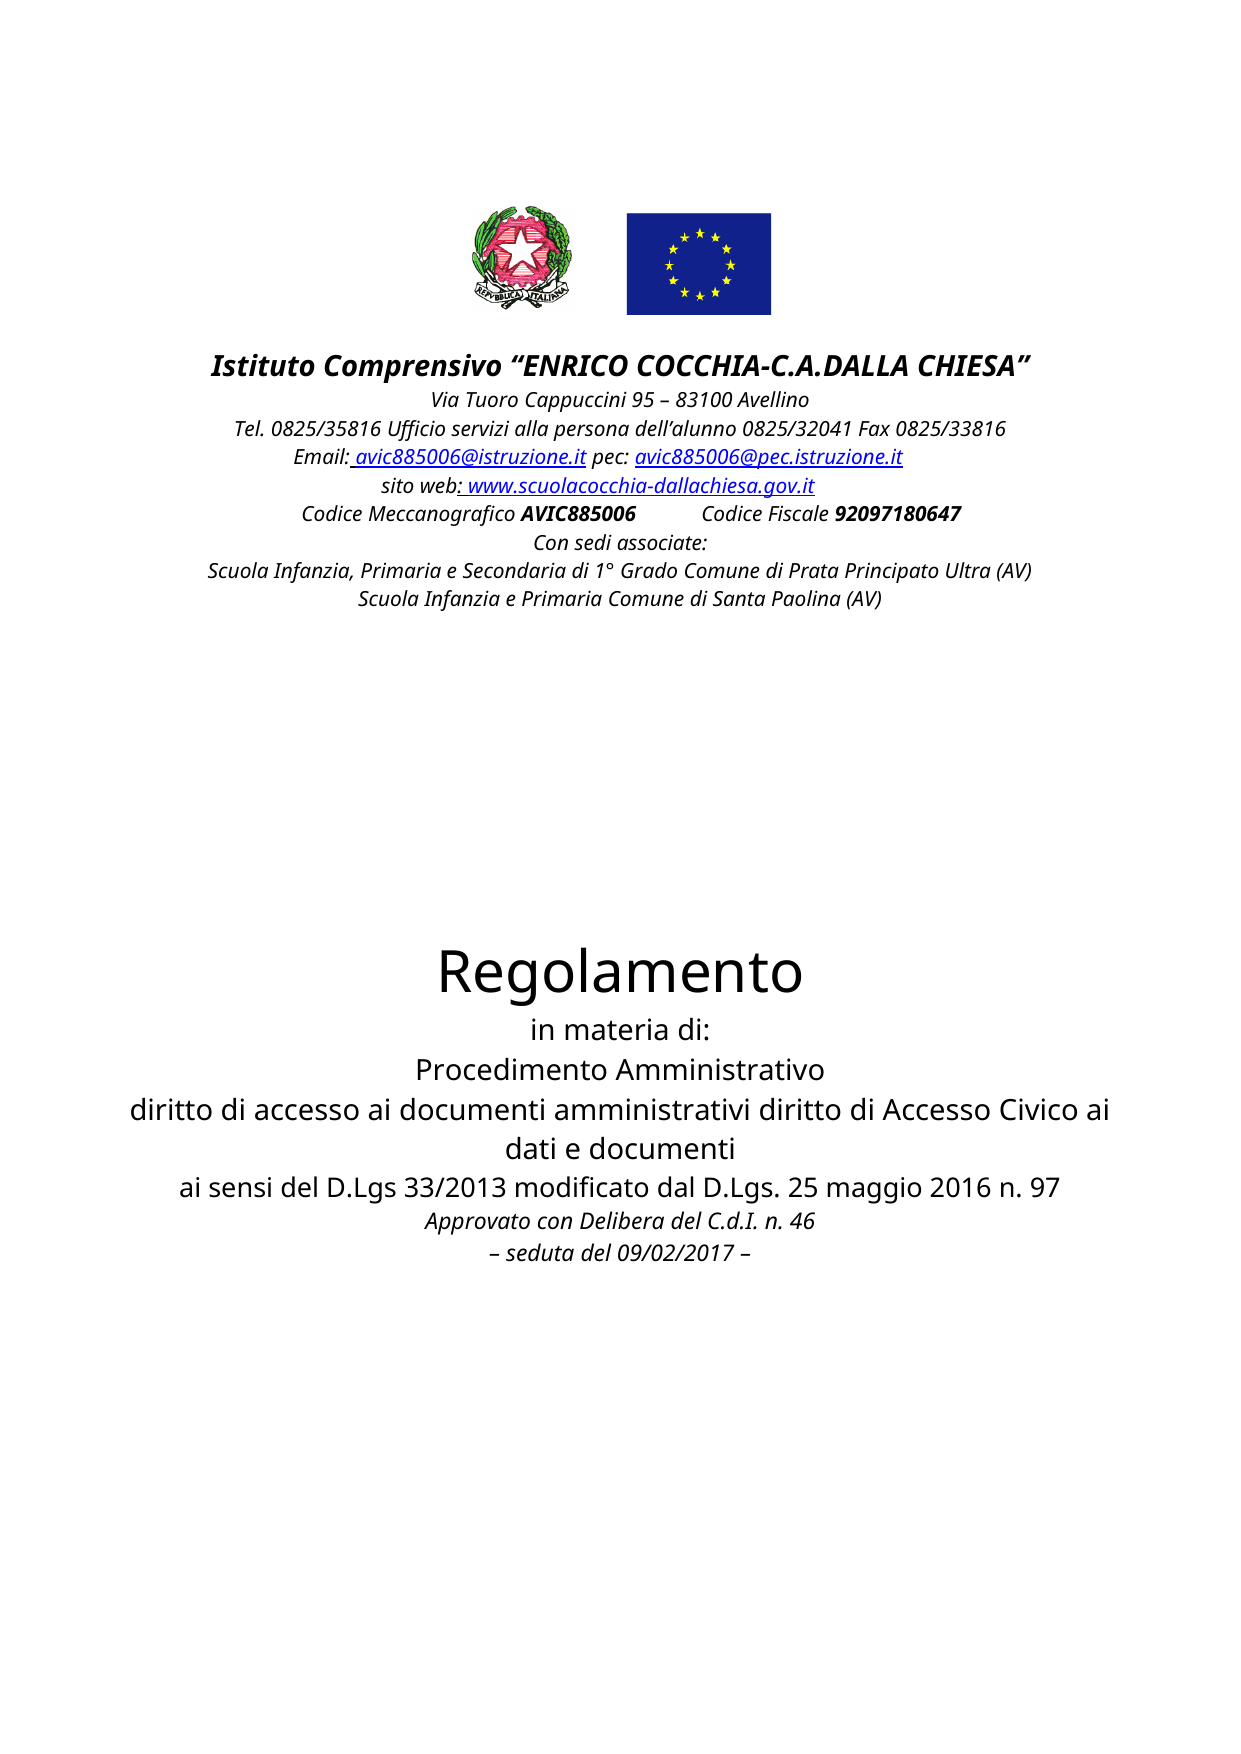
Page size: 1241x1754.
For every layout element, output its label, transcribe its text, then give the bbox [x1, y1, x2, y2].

text Con sedi associate: [118, 528, 1122, 556]
text Tel. 0825/35816 Ufficio servizi alla persona dell’alunno 0825/32041 Fax 0825/33816 [118, 414, 1122, 442]
text in materia di: [118, 1009, 1122, 1049]
text diritto di accesso ai documenti amministrativi diritto di Accesso Civico ai dati e documenti [118, 1089, 1122, 1168]
text Scuola Infanzia, Primaria e Secondaria di 1° Grado Comune di Prata Principato Ultra (AV) [118, 556, 1122, 584]
text sito web: www.scuolacocchia-dallachiesa.gov.it [74, 471, 1122, 499]
text Regolamento [118, 930, 1122, 1009]
text Istituto Comprensivo “Enrico Cocchia-C.A.Dalla Chiesa” [118, 346, 1122, 385]
text Codice Meccanografico AVIC885006 Codice Fiscale 92097180647 [74, 499, 1122, 528]
text Scuola Infanzia e Primaria Comune di Santa Paolina (AV) [118, 584, 1122, 613]
text Email: avic885006@istruzione.it pec: avic885006@pec.istruzione.it [74, 442, 1122, 471]
text – seduta del 09/02/2017 – [118, 1236, 1122, 1268]
text Via Tuoro Cappuccini 95 – 83100 Avellino [118, 385, 1122, 414]
text ai sensi del D.Lgs 33/2013 modificato dal D.Lgs. 25 maggio 2016 n. 97 [118, 1168, 1122, 1205]
text Approvato con Delibera del C.d.I. n. 46 [118, 1205, 1122, 1236]
text Procedimento Amministrativo [118, 1049, 1122, 1089]
